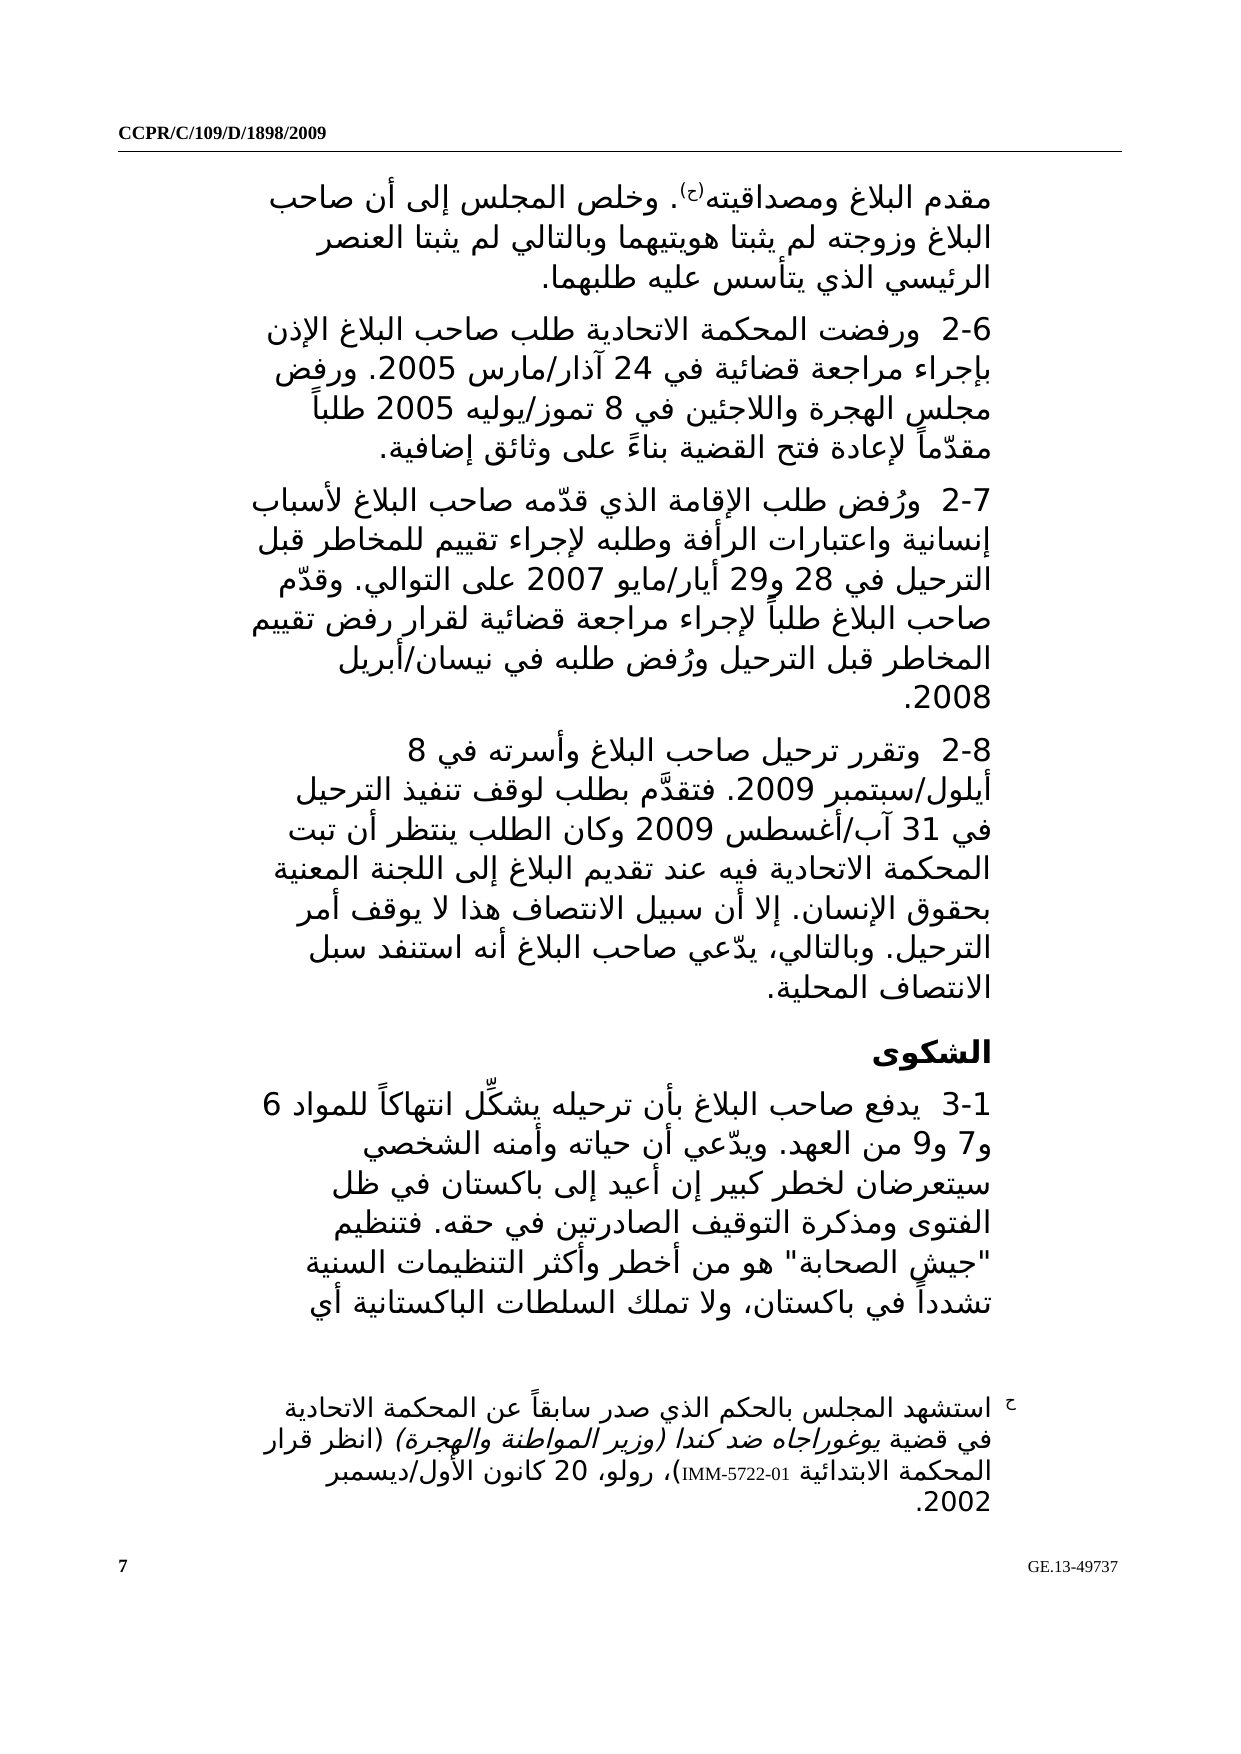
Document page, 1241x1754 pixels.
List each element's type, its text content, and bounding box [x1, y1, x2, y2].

text 2-6 ورفضت المحكمة الاتحادية طلب صاحب البلاغ الإذن بإجراء مراجعة قضائية في 24 آذار/مارس 2005. ورفض مجلس الهجرة واللاجئين في 8 تموز/يوليه 2005 طلباً مقدّماً لإعادة فتح القضية بناءً على وثائق إضافية. [248, 308, 992, 467]
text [248, 1083, 992, 1321]
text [248, 177, 992, 296]
text الشكوى [248, 1031, 1122, 1071]
text 2-7 ورُفض طلب الإقامة الذي قدّمه صاحب البلاغ لأسباب إنسانية واعتبارات الرأفة وطلبه لإجراء تقييم للمخاطر قبل الترحيل في 28 و29 أيار/مايو 2007 على التوالي. وقدّم صاحب البلاغ طلباً لإجراء مراجعة قضائية لقرار رفض تقييم المخاطر قبل الترحيل ورُفض طلبه في نيسان/أبريل 2008. [248, 479, 992, 717]
text 2-8 وتقرر ترحيل صاحب البلاغ وأسرته في 8 أيلول/سبتمبر 2009. فتقدَّم بطلب لوقف تنفيذ الترحيل في 31 آب/أغسطس 2009 وكان الطلب ينتظر أن تبت المحكمة الاتحادية فيه عند تقديم البلاغ إلى اللجنة المعنية بحقوق الإنسان. إلا أن سبيل الانتصاف هذا لا يوقف أمر الترحيل. وبالتالي، يدّعي صاحب البلاغ أنه استنفد سبل الانتصاف المحلية. [248, 729, 992, 1006]
